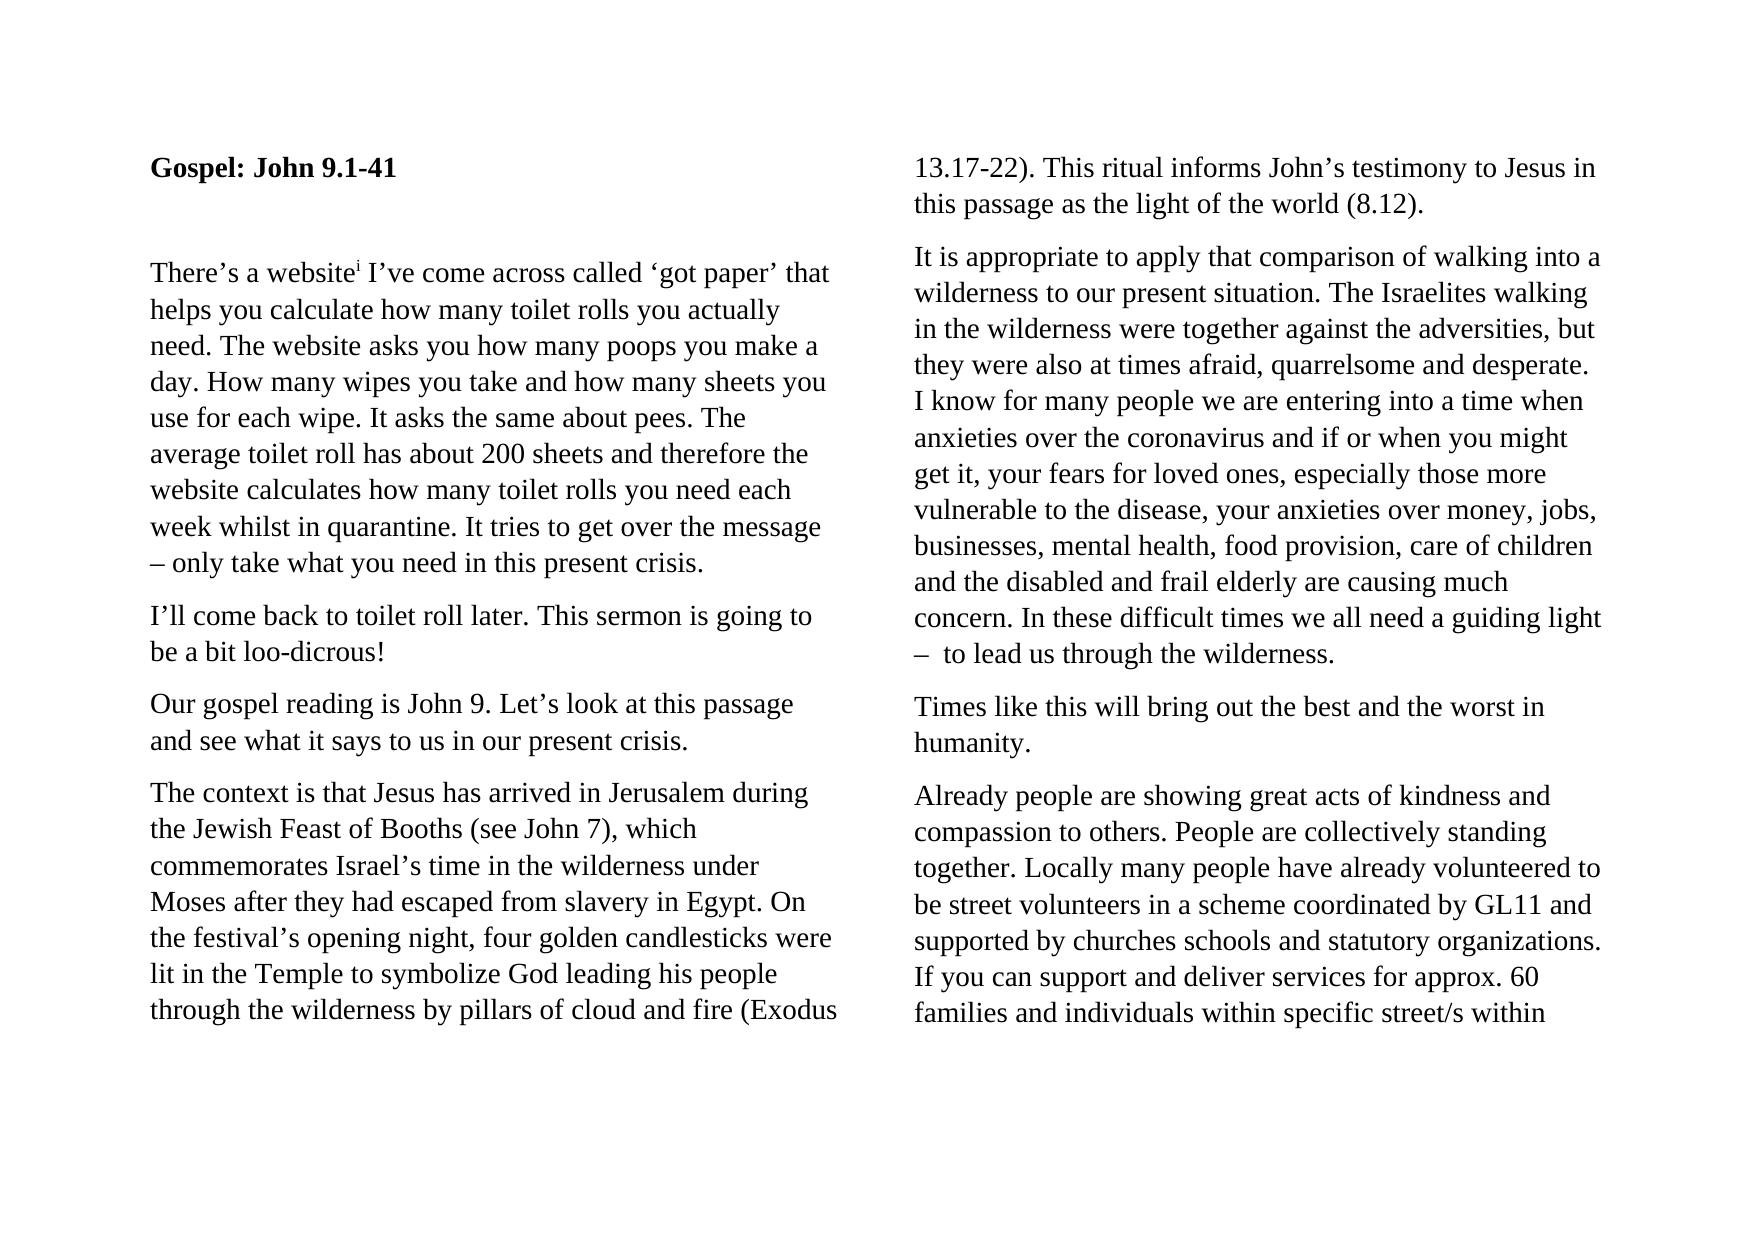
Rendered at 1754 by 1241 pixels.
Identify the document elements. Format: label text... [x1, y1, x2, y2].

text Gospel: John 9.1-41 [150, 150, 840, 183]
text Our gospel reading is John 9. Let’s look at this passage and see what it says to us in our present crisis. [150, 687, 840, 756]
text I’ll come back to toilet roll later. This sermon is going to be a bit loo-dicrous! [150, 598, 840, 667]
text There’s a website I’ve come across called ‘got paper’ that helps you calculate how many toilet rolls you actually need. The website asks you how many poops you make a day. How many wipes you take and how many sheets you use for each wipe. It asks the same about pees. The average toilet roll has about 200 sheets and therefore the website calculates how many toilet rolls you need each week whilst in quarantine. It tries to get over the message – only take what you need in this present crisis. [150, 256, 840, 578]
text Times like this will bring out the best and the worst in humanity. [914, 689, 1604, 759]
text It is appropriate to apply that comparison of walking into a wilderness to our present situation. The Israelites walking in the wilderness were together against the adversities, but they were also at times afraid, quarrelsome and desperate. I know for many people we are entering into a time when anxieties over the coronavirus and if or when you might get it, your fears for loved ones, especially those more vulnerable to the disease, your anxieties over money, jobs, businesses, mental health, food provision, care of children and the disabled and frail elderly are causing much concern. In these difficult times we all need a guiding light – to lead us through the wilderness. [914, 239, 1604, 670]
text The context is that Jesus has arrived in Jerusalem during the Jewish Feast of Booths (see John 7), which commemorates Israel’s time in the wilderness under Moses after they had escaped from slavery in Egypt. On the festival’s opening night, four golden candlesticks were lit in the Temple to symbolize God leading his people through the wilderness by pillars of cloud and fire (Exodus 13.17-22). This ritual informs John’s testimony to Jesus in this passage as the light of the world (8.12). [914, 150, 1604, 220]
text The context is that Jesus has arrived in Jerusalem during the Jewish Feast of Booths (see John 7), which commemorates Israel’s time in the wilderness under Moses after they had escaped from slavery in Egypt. On the festival’s opening night, four golden candlesticks were lit in the Temple to symbolize God leading his people through the wilderness by pillars of cloud and fire (Exodus 13.17-22). This ritual informs John’s testimony to Jesus in this passage as the light of the world (8.12). [150, 776, 840, 1026]
